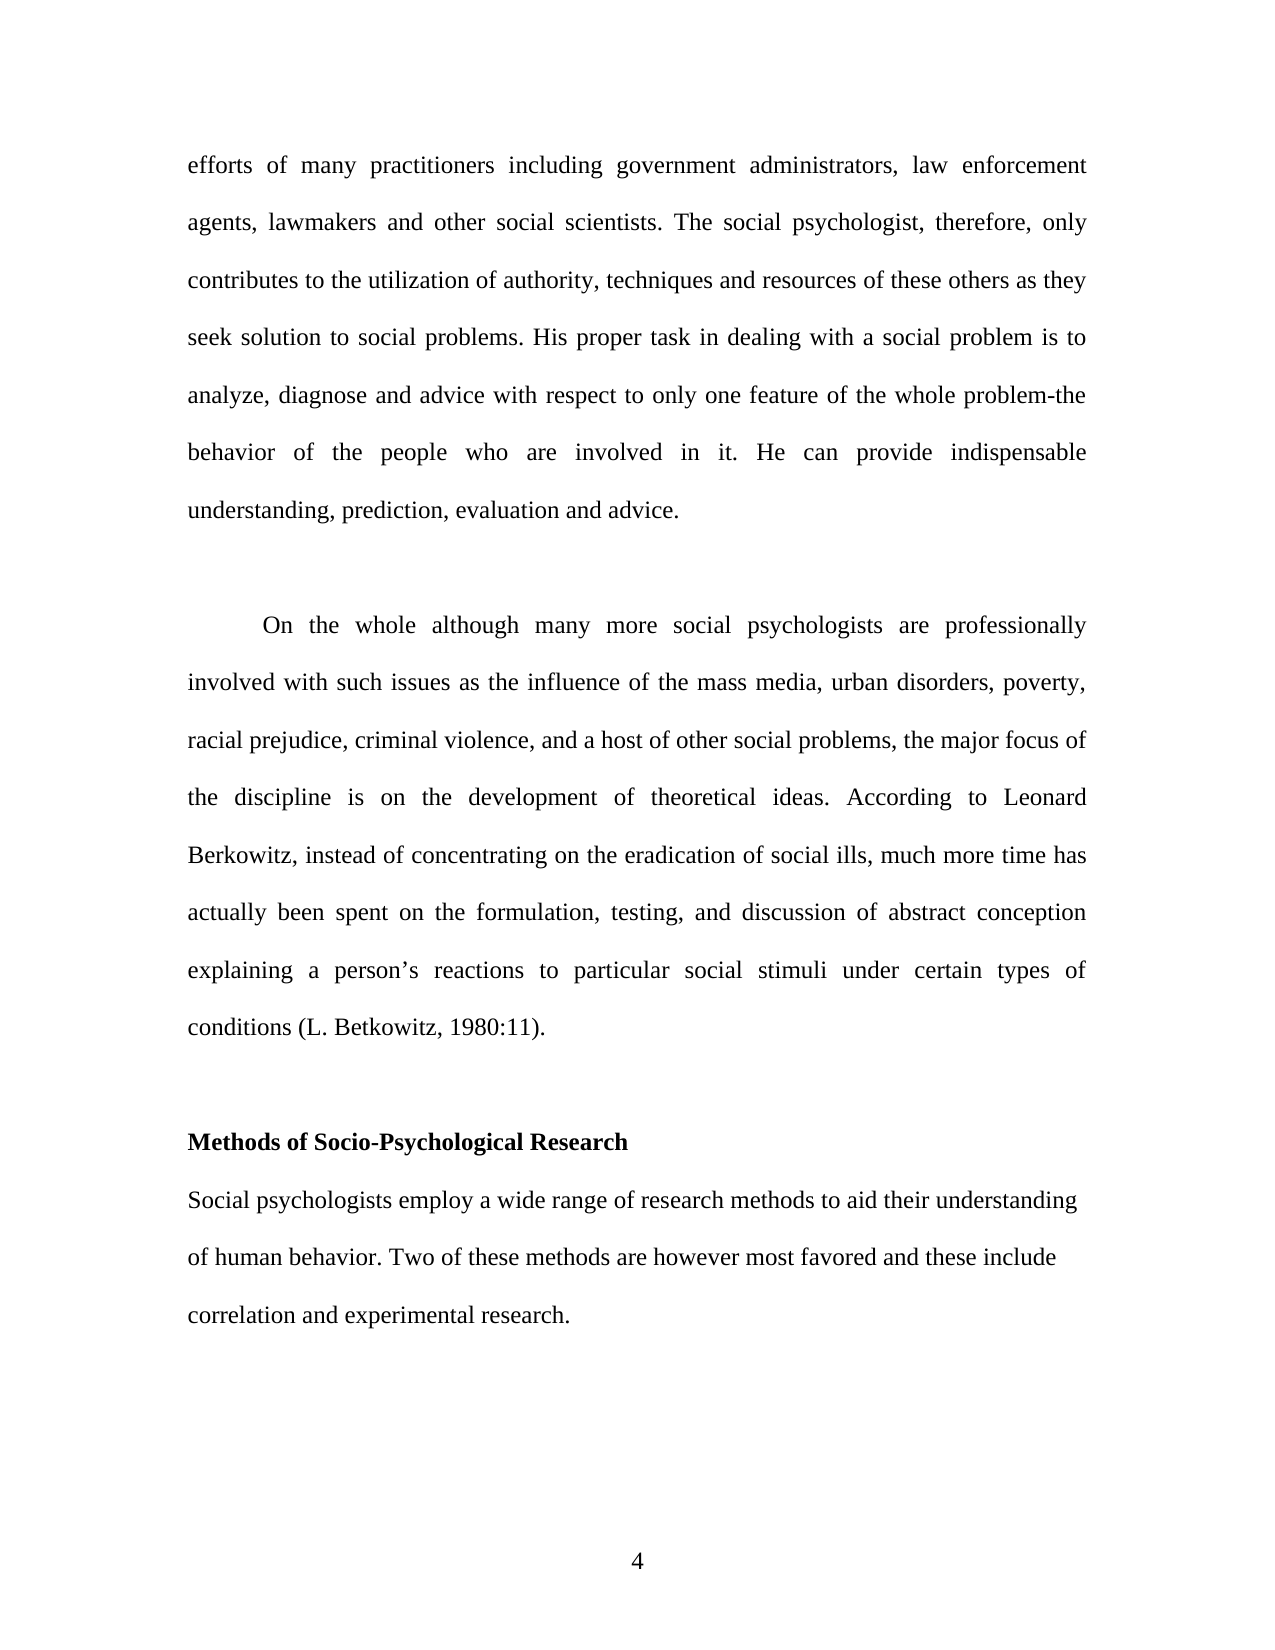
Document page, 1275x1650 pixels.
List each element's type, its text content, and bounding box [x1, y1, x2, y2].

text Methods of Socio-Psychological Research [187, 1127, 1087, 1156]
text Social psychologists employ a wide range of research methods to aid their understanding of human behavior. Two of these methods are however most favored and these include correlation and experimental research. [187, 1185, 1087, 1329]
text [187, 150, 1087, 524]
text On the whole although many more social psychologists are professionally involved with such issues as the influence of the mass media, urban disorders, poverty, racial prejudice, criminal violence, and a host of other social problems, the major focus of the discipline is on the development of theoretical ideas. According to Leonard Berkowitz, instead of concentrating on the eradication of social ills, much more time has actually been spent on the formulation, testing, and discussion of abstract conception explaining a person’s reactions to particular social stimuli under certain types of conditions (L. Betkowitz, 1980:11). [187, 610, 1087, 1041]
